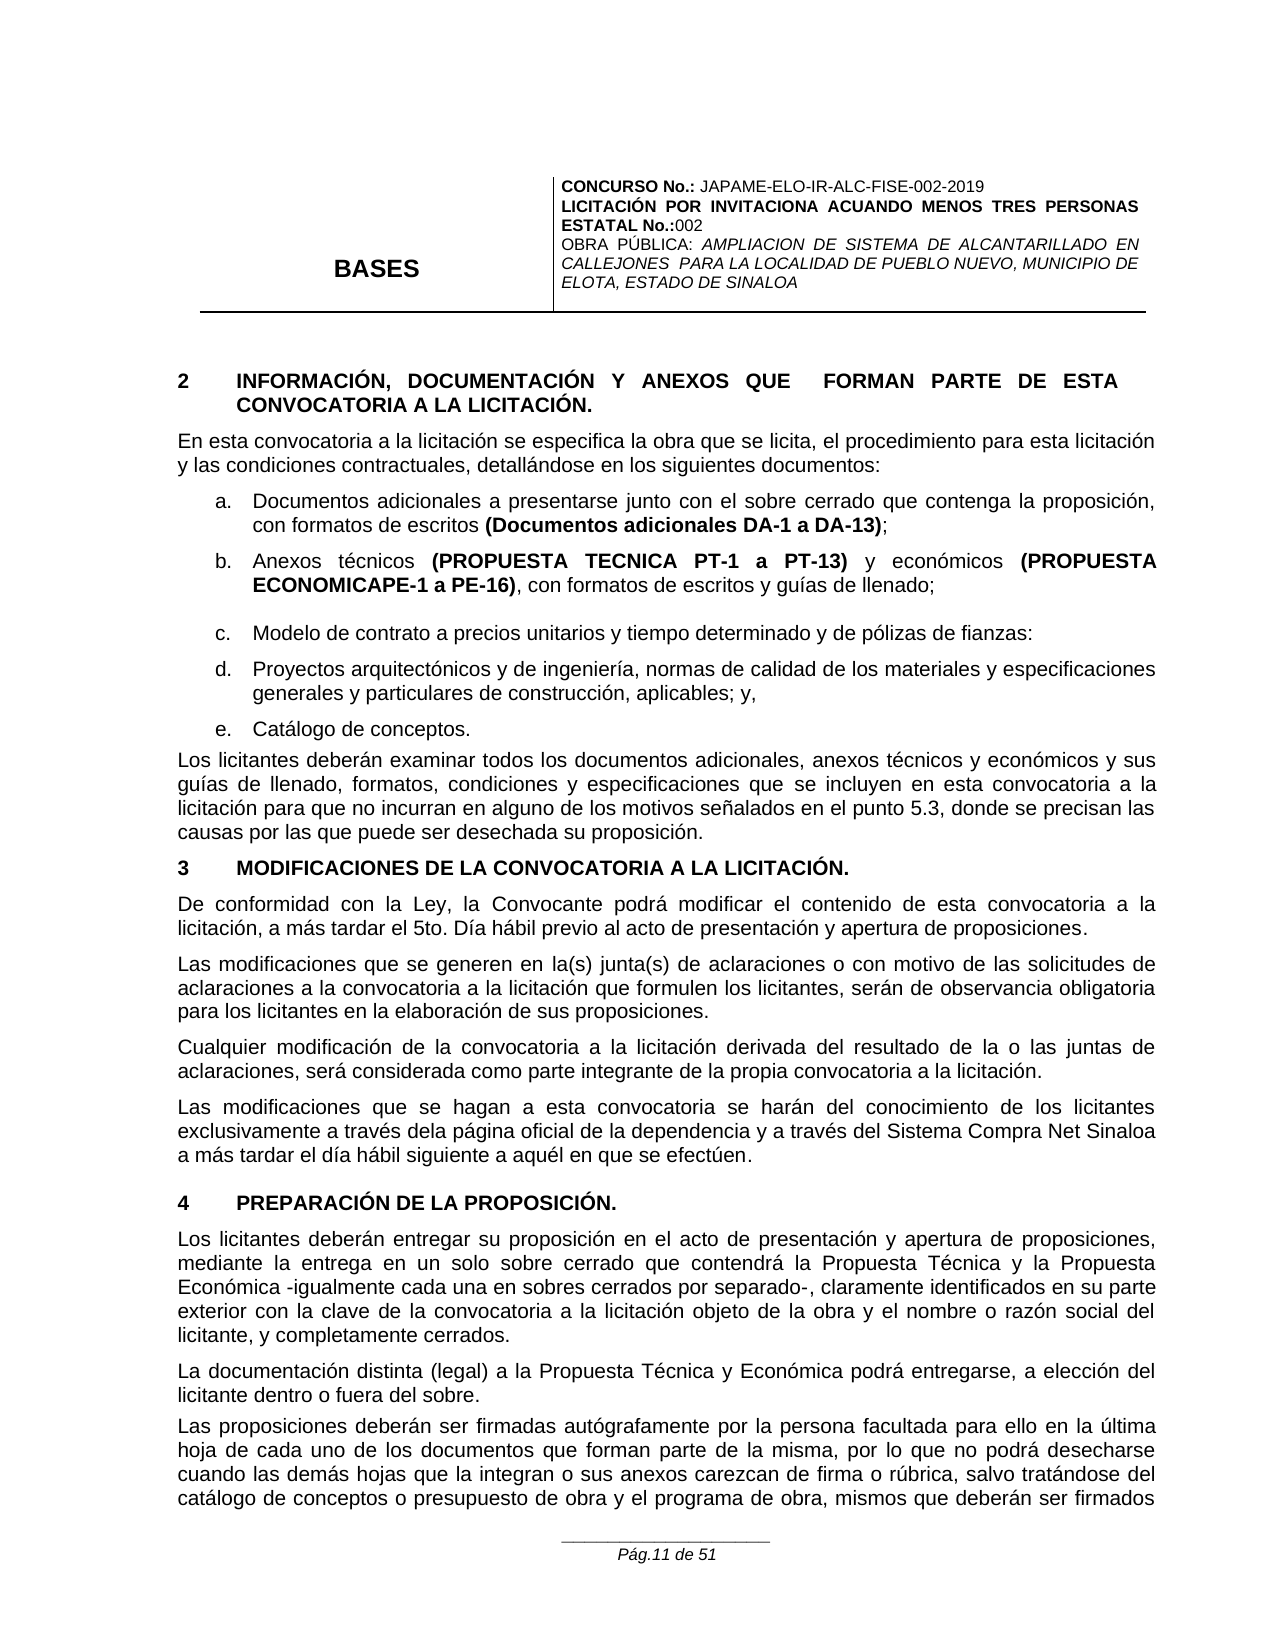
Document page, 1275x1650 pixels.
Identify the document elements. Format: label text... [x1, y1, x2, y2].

text Las modificaciones que se hagan a esta convocatoria se harán del conocimiento de los licitantes exclusivamente a través dela página oficial de la dependencia y a través del Sistema Compra Net Sinaloa a más tardar el día hábil siguiente a aquél en que se efectúen. [177, 1095, 1157, 1167]
text Cualquier modificación de la convocatoria a la licitación derivada del resultado de la o las juntas de aclaraciones, será considerada como parte integrante de la propia convocatoria a la licitación. [177, 1035, 1157, 1083]
text De conformidad con la Ley, la Convocante podrá modificar el contenido de esta convocatoria a la licitación, a más tardar el 5to. Día hábil previo al acto de presentación y apertura de proposiciones. [177, 891, 1157, 939]
list Modelo de contrato a precios unitarios y tiempo determinado y de pólizas de fianzas: [215, 621, 1157, 645]
text 3 MODIFICACIONES DE LA CONVOCATORIA A LA LICITACIÓN. [177, 856, 1119, 879]
text La documentación distinta (legal) a la Propuesta Técnica y Económica podrá entregarse, a elección del licitante dentro o fuera del sobre. [177, 1359, 1157, 1407]
text Los licitantes deberán entregar su proposición en el acto de presentación y apertura de proposiciones, mediante la entrega en un solo sobre cerrado que contendrá la Propuesta Técnica y la Propuesta Económica -igualmente cada una en sobres cerrados por separado-, claramente identificados en su parte exterior con la clave de la convocatoria a la licitación objeto de la obra y el nombre o razón social del licitante, y completamente cerrados. [177, 1227, 1157, 1347]
text Los licitantes deberán examinar todos los documentos adicionales, anexos técnicos y económicos y sus guías de llenado, formatos, condiciones y especificaciones que se incluyen en esta convocatoria a la licitación para que no incurran en alguno de los motivos señalados en el punto 5.3, donde se precisan las causas por las que puede ser desechada su proposición. [177, 748, 1157, 843]
list Proyectos arquitectónicos y de ingeniería, normas de calidad de los materiales y especificaciones generales y particulares de construcción, aplicables; y, [215, 657, 1157, 704]
text Las modificaciones que se generen en la(s) junta(s) de aclaraciones o con motivo de las solicitudes de aclaraciones a la convocatoria a la licitación que formulen los licitantes, serán de observancia obligatoria para los licitantes en la elaboración de sus proposiciones. [177, 951, 1157, 1023]
text 2 INFORMACIÓN, DOCUMENTACIÓN Y ANEXOS QUE FORMAN PARTE DE ESTA CONVOCATORIA A LA LICITACIÓN. [177, 369, 1119, 417]
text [177, 1414, 1157, 1509]
list Documentos adicionales a presentarse junto con el sobre cerrado que contenga la proposición, con formatos de escritos (Documentos adicionales DA-1 a DA-13); [215, 489, 1157, 537]
text En esta convocatoria a la licitación se especifica la obra que se licita, el procedimiento para esta licitación y las condiciones contractuales, detallándose en los siguientes documentos: [177, 429, 1157, 477]
list Anexos técnicos (PROPUESTA TECNICA PT-1 a PT-13) y económicos (PROPUESTA ECONOMICAPE-1 a PE-16), con formatos de escritos y guías de llenado; [215, 549, 1157, 597]
text 4 PREPARACIÓN DE LA PROPOSICIÓN. [177, 1191, 1119, 1215]
list Catálogo de conceptos. [215, 717, 1157, 741]
